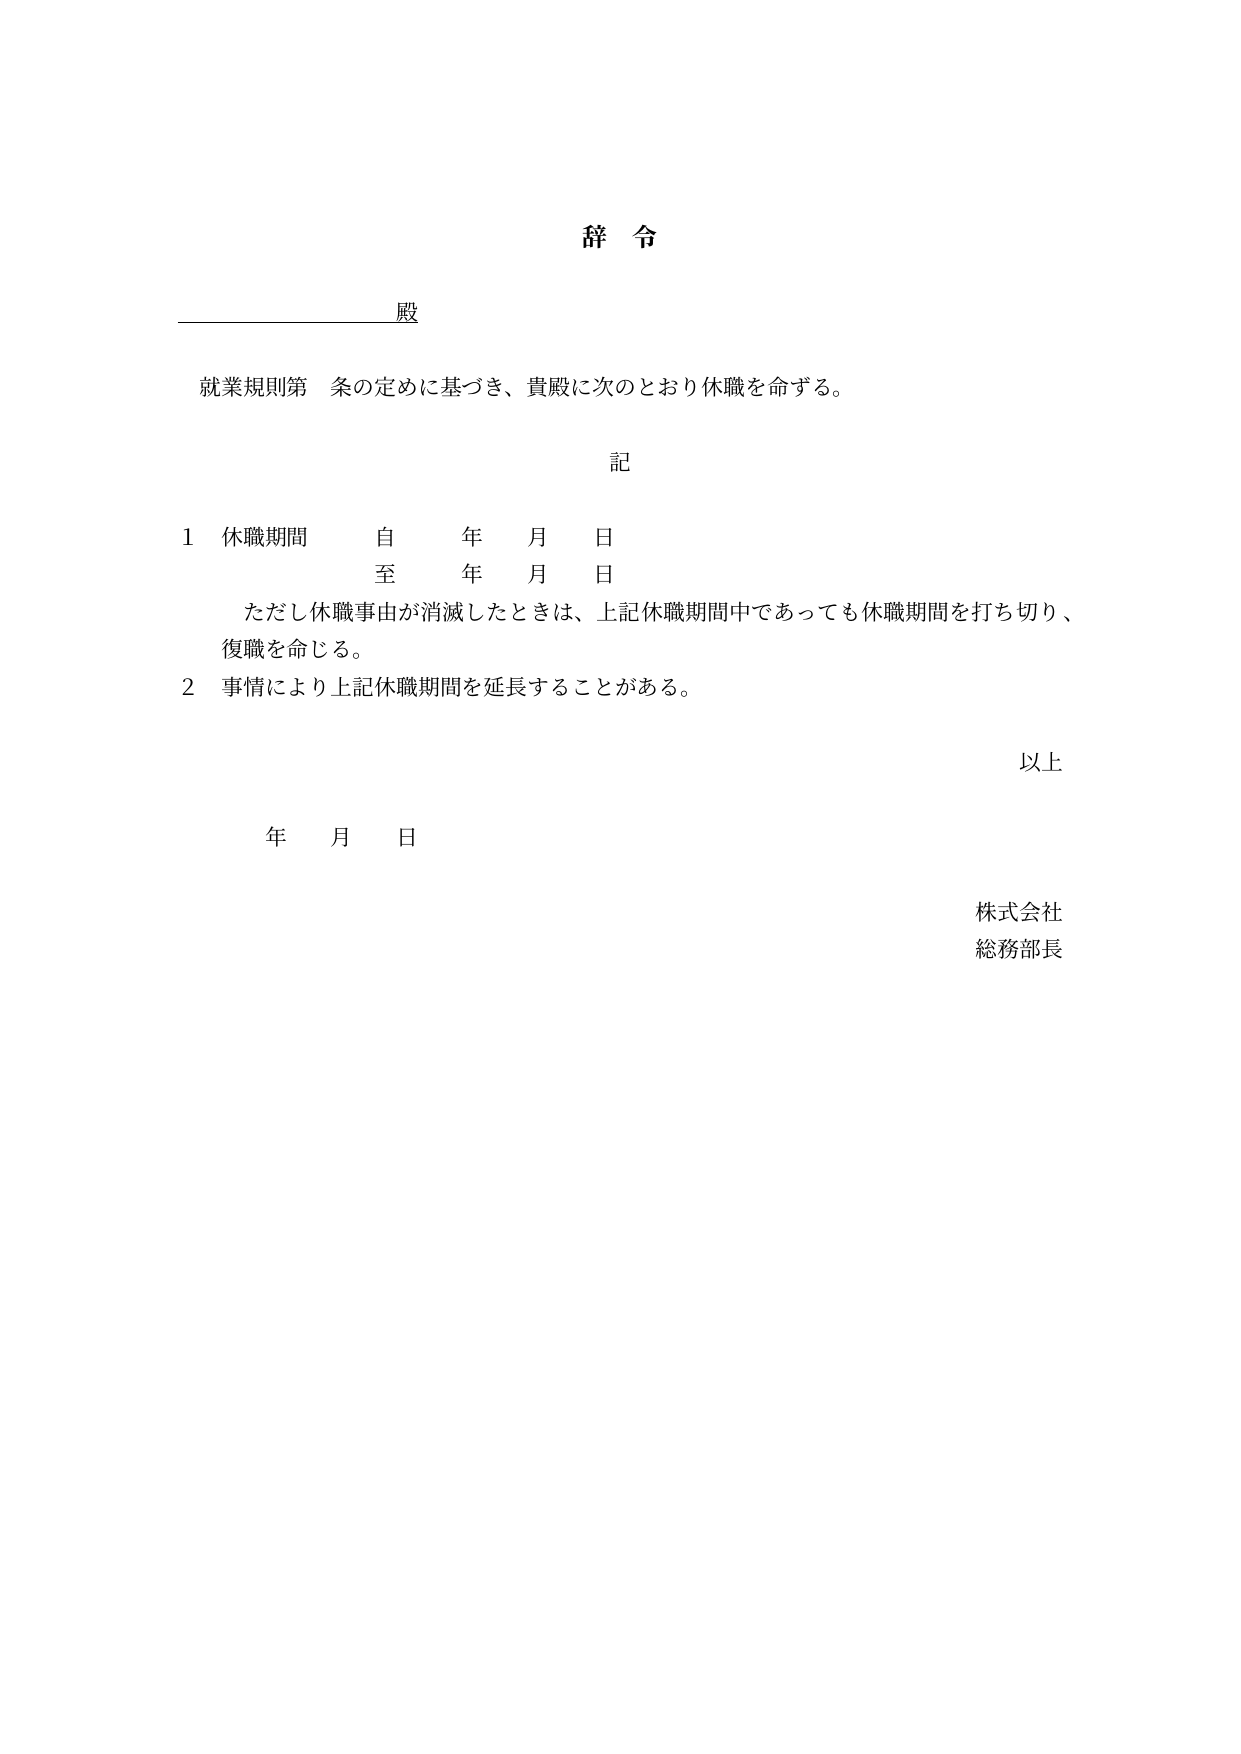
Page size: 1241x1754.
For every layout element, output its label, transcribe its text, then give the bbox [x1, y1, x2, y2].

text 年 月 日 [177, 817, 1063, 854]
text 株式会社 [177, 892, 1063, 929]
text 総務部長 [177, 929, 1063, 967]
text 殿 [177, 292, 1063, 329]
text １ 休職期間 自 年 月 日 [177, 517, 1063, 554]
text ただし休職事由が消滅したときは、上記休職期間中であっても休職期間を打ち切り、復職を命じる。 [177, 592, 1063, 667]
text 以上 [177, 742, 1063, 779]
text 至 年 月 日 [177, 554, 1063, 592]
subtitle 記 [177, 442, 1063, 479]
text 辞 令 [177, 217, 1063, 254]
text ２ 事情により上記休職期間を延長することがある。 [177, 667, 1063, 704]
text 就業規則第 条の定めに基づき、貴殿に次のとおり休職を命ずる。 [177, 367, 1063, 404]
